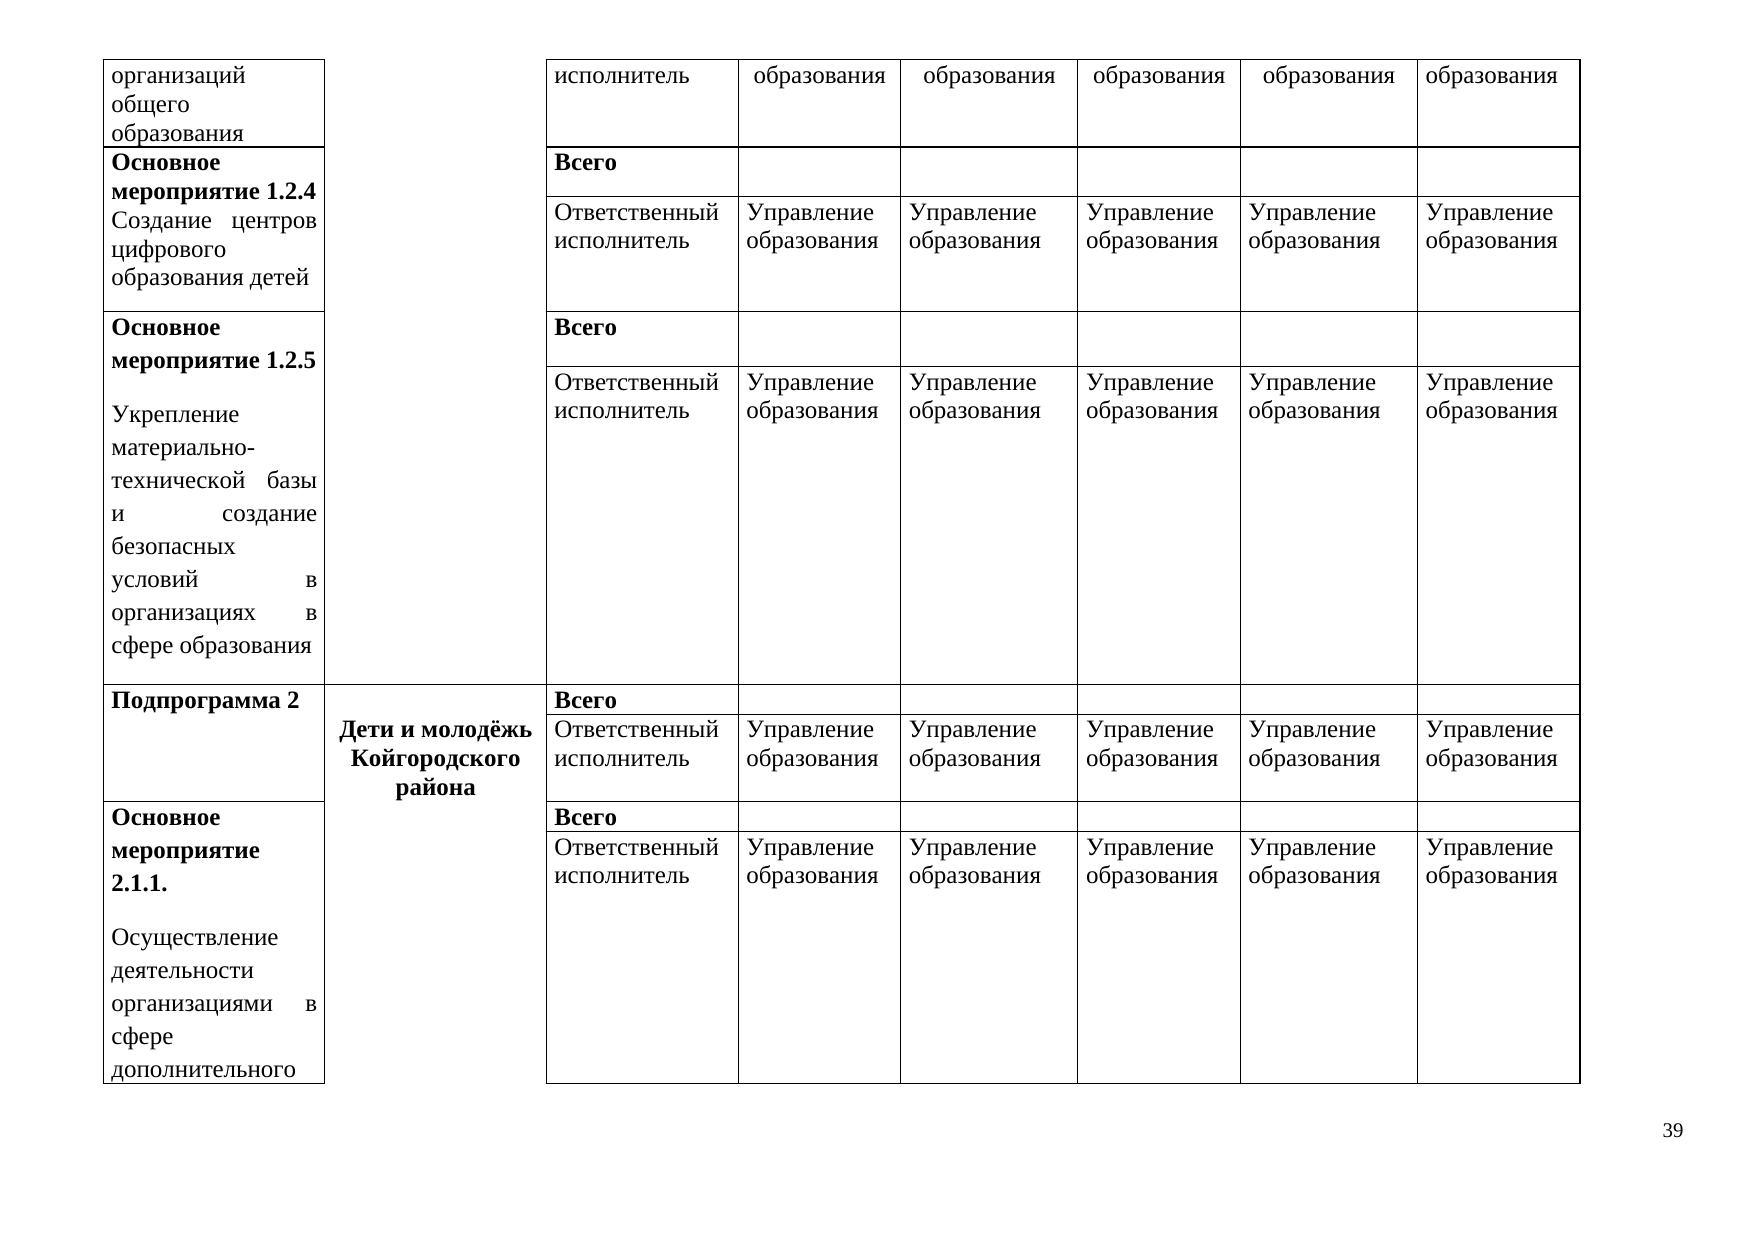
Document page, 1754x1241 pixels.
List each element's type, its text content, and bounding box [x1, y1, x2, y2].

table_cell [901, 802, 1077, 831]
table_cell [1418, 832, 1579, 1083]
table_cell Управление образования [1418, 197, 1579, 311]
table_cell [901, 685, 1077, 713]
table_cell [325, 685, 546, 713]
table_cell Управление образования [739, 197, 900, 311]
table_cell Ответственный исполнитель [547, 197, 738, 311]
table_cell Ответственный исполнитель [547, 715, 738, 801]
table_cell Управление образования [1078, 367, 1240, 684]
table_cell Ответственный исполнитель [547, 367, 738, 684]
table_cell Управление образования [901, 715, 1077, 801]
table_cell [1078, 312, 1240, 366]
table_cell [1418, 148, 1579, 196]
table_cell [1078, 148, 1240, 196]
table_cell Управление образования [1418, 715, 1579, 801]
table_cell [739, 60, 900, 146]
table_cell [1078, 685, 1240, 713]
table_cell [1078, 832, 1240, 1083]
table_cell Управление образования [901, 367, 1077, 684]
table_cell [1418, 60, 1579, 146]
table_cell Основное мероприятие 1.2.5 Укрепление материально-технической базы и создание безопасных условий в организациях в сфере образования [104, 312, 324, 684]
table_cell Управление образования [1241, 715, 1417, 801]
table_cell [1418, 802, 1579, 831]
table_cell Всего [547, 802, 738, 831]
table_cell [1241, 685, 1417, 713]
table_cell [1078, 60, 1240, 146]
table_cell Всего [547, 685, 738, 713]
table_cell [901, 60, 1077, 146]
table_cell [739, 832, 900, 1083]
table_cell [547, 832, 738, 1083]
table_cell Управление образования [739, 367, 900, 684]
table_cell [1241, 832, 1417, 1083]
table_cell [1241, 148, 1417, 196]
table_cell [547, 60, 738, 146]
table_cell Дети и молодёжь Койгородского района [325, 714, 546, 1083]
table_cell [901, 148, 1077, 196]
table_cell Основное мероприятие 1.2.4 Создание центров цифрового образования детей [104, 148, 324, 311]
table_cell [901, 312, 1077, 366]
table_cell [1078, 802, 1240, 831]
table_cell [739, 312, 900, 366]
table_cell Управление образования [1241, 197, 1417, 311]
table_cell [739, 802, 900, 831]
table_cell Управление образования [901, 197, 1077, 311]
table_cell Управление образования [1241, 367, 1417, 684]
table_cell Всего [547, 148, 738, 196]
table_cell Основное мероприятие 2.1.1. Осуществление деятельности организациями в сфере дополнительного образования [104, 802, 324, 1083]
table_cell [1418, 685, 1579, 713]
table_cell [739, 148, 900, 196]
table_cell [739, 685, 900, 713]
table_cell [1241, 312, 1417, 366]
table_cell Управление образования [1418, 367, 1579, 684]
table_cell Всего [547, 312, 738, 366]
table_cell [1241, 802, 1417, 831]
table_cell Управление образования [1078, 715, 1240, 801]
table_cell [1418, 312, 1579, 366]
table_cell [901, 832, 1077, 1083]
table_cell Подпрограмма 2 [104, 685, 324, 801]
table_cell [1241, 60, 1417, 146]
table_cell Управление образования [739, 715, 900, 801]
table_cell Управление образования [1078, 197, 1240, 311]
